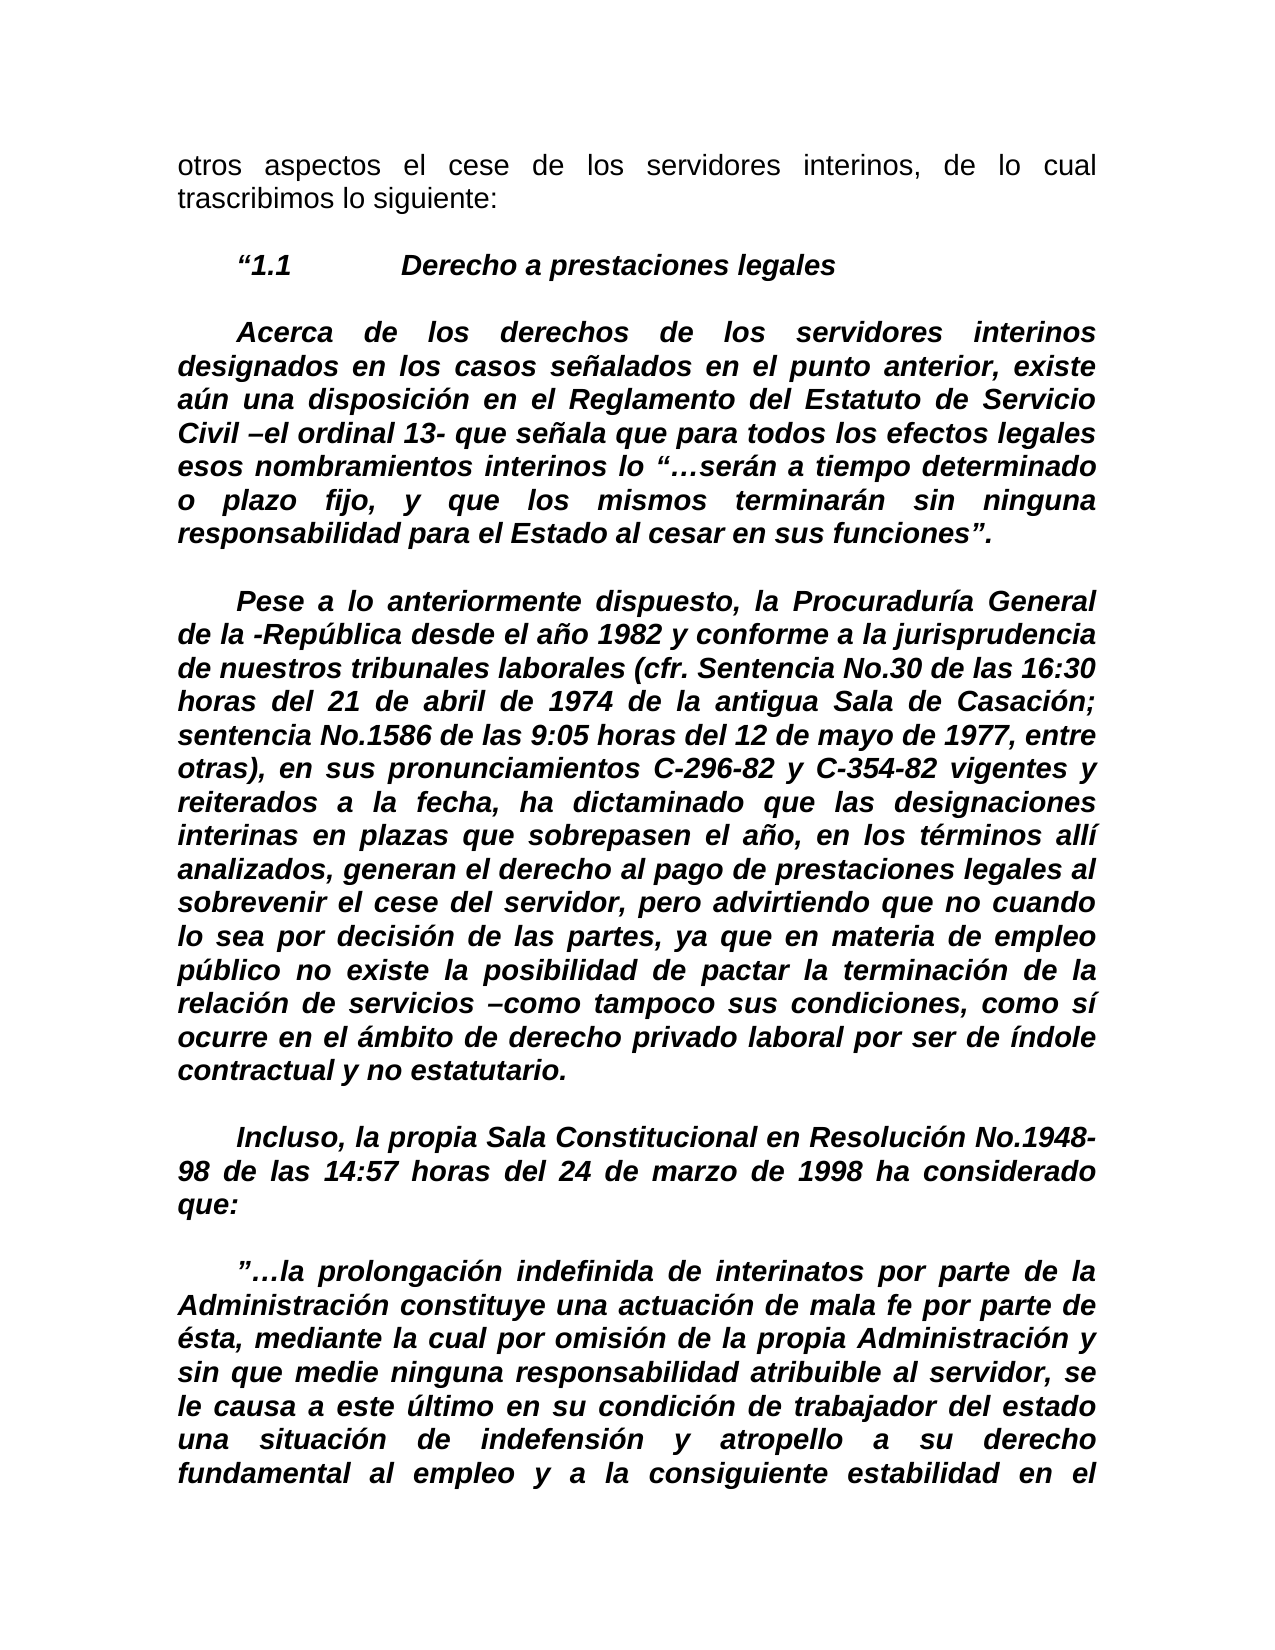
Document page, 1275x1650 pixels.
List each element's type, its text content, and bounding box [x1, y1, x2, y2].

text “1.1 Derecho a prestaciones legales [236, 248, 1024, 282]
text Pese a lo anteriormente dispuesto, la Procuraduría General de la -República desde el año 1982 y conforme a la jurisprudencia de nuestros tribunales laborales (cfr. Sentencia No.30 de las 16:30 horas del 21 de abril de 1974 de la antigua Sala de Casación; sentencia No.1586 de las 9:05 horas del 12 de mayo de 1977, entre otras), en sus pronunciamientos C-296-82 y C-354-82 vigentes y reiterados a la fecha, ha dictaminado que las designaciones interinas en plazas que sobrepasen el año, en los términos allí analizados, generan el derecho al pago de prestaciones legales al sobrevenir el cese del servidor, pero advirtiendo que no cuando lo sea por decisión de las partes, ya que en materia de empleo público no existe la posibilidad de pactar la terminación de la relación de servicios –como tampoco sus condiciones, como sí ocurre en el ámbito de derecho privado laboral por ser de índole contractual y no estatutario. [177, 584, 1098, 1087]
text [177, 1254, 1098, 1489]
text Incluso, la propia Sala Constitucional en Resolución No.1948-98 de las 14:57 horas del 24 de marzo de 1998 ha considerado que: [177, 1120, 1098, 1221]
text Acerca de los derechos de los servidores interinos designados en los casos señalados en el punto anterior, existe aún una disposición en el Reglamento del Estatuto de Servicio Civil –el ordinal 13- que señala que para todos los efectos legales esos nombramientos interinos lo “…serán a tiempo determinado o plazo fijo, y que los mismos terminarán sin ninguna responsabilidad para el Estado al cesar en sus funciones”. [177, 315, 1098, 550]
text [177, 148, 1098, 215]
